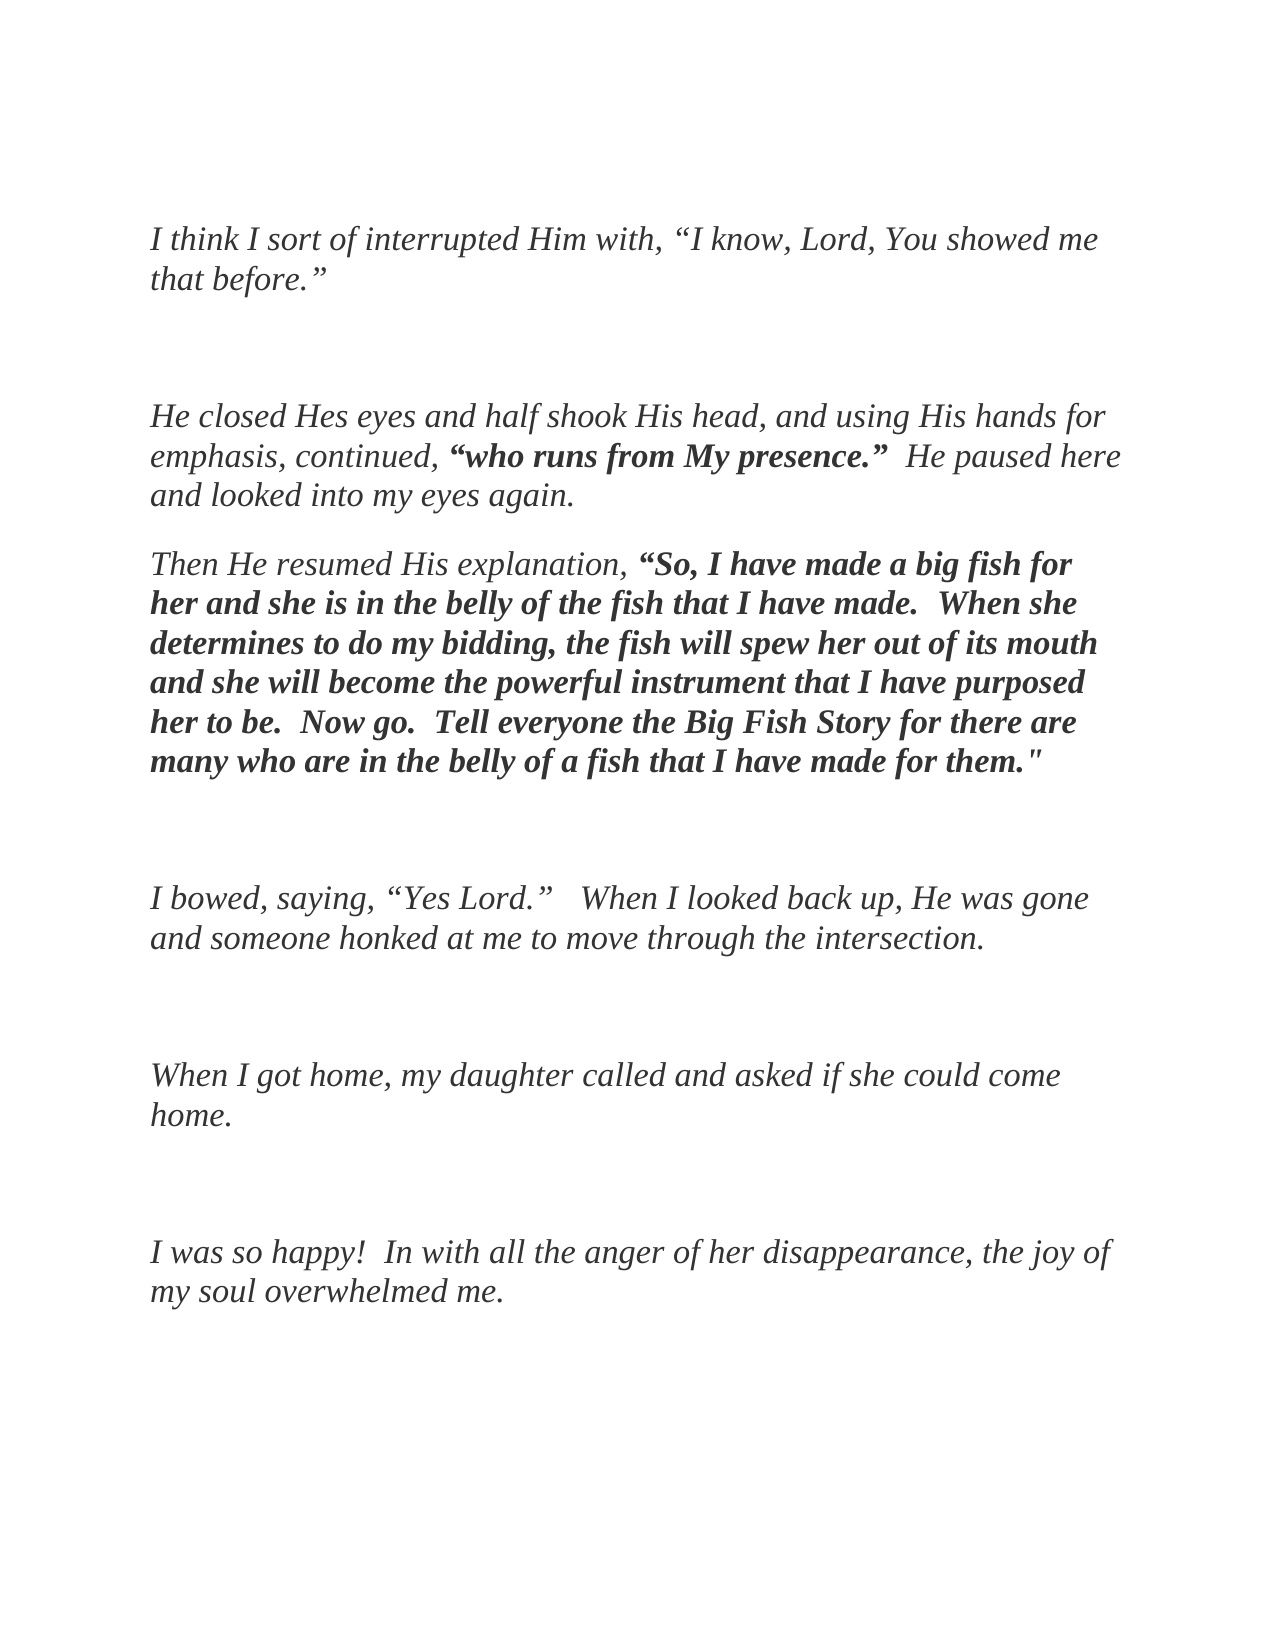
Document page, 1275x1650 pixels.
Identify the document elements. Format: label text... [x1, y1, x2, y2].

text I bowed, saying, “Yes Lord.” When I looked back up, He was gone and someone honked at me to move through the intersection. [150, 878, 1125, 957]
text I think I sort of interrupted Him with, “I know, Lord, You showed me that before.” [150, 219, 1125, 298]
text When I got home, my daughter called and asked if she could come home. [150, 1054, 1125, 1133]
text He closed Hes eyes and half shook His head, and using His hands for emphasis, continued, “who runs from My presence.” He paused here and looked into my eyes again. [150, 395, 1125, 514]
text I was so happy! In with all the anger of her disappearance, the joy of my soul overwhelmed me. [150, 1231, 1125, 1338]
text Then He resumed His explanation, “So, I have made a big fish for her and she is in the belly of the fish that I have made. When she determines to do my bidding, the fish will spew her out of its mouth and she will become the powerful instrument that I have purposed her to be. Now go. Tell everyone the Big Fish Story for there are many who are in the belly of a fish that I have made for them." [150, 543, 1125, 780]
